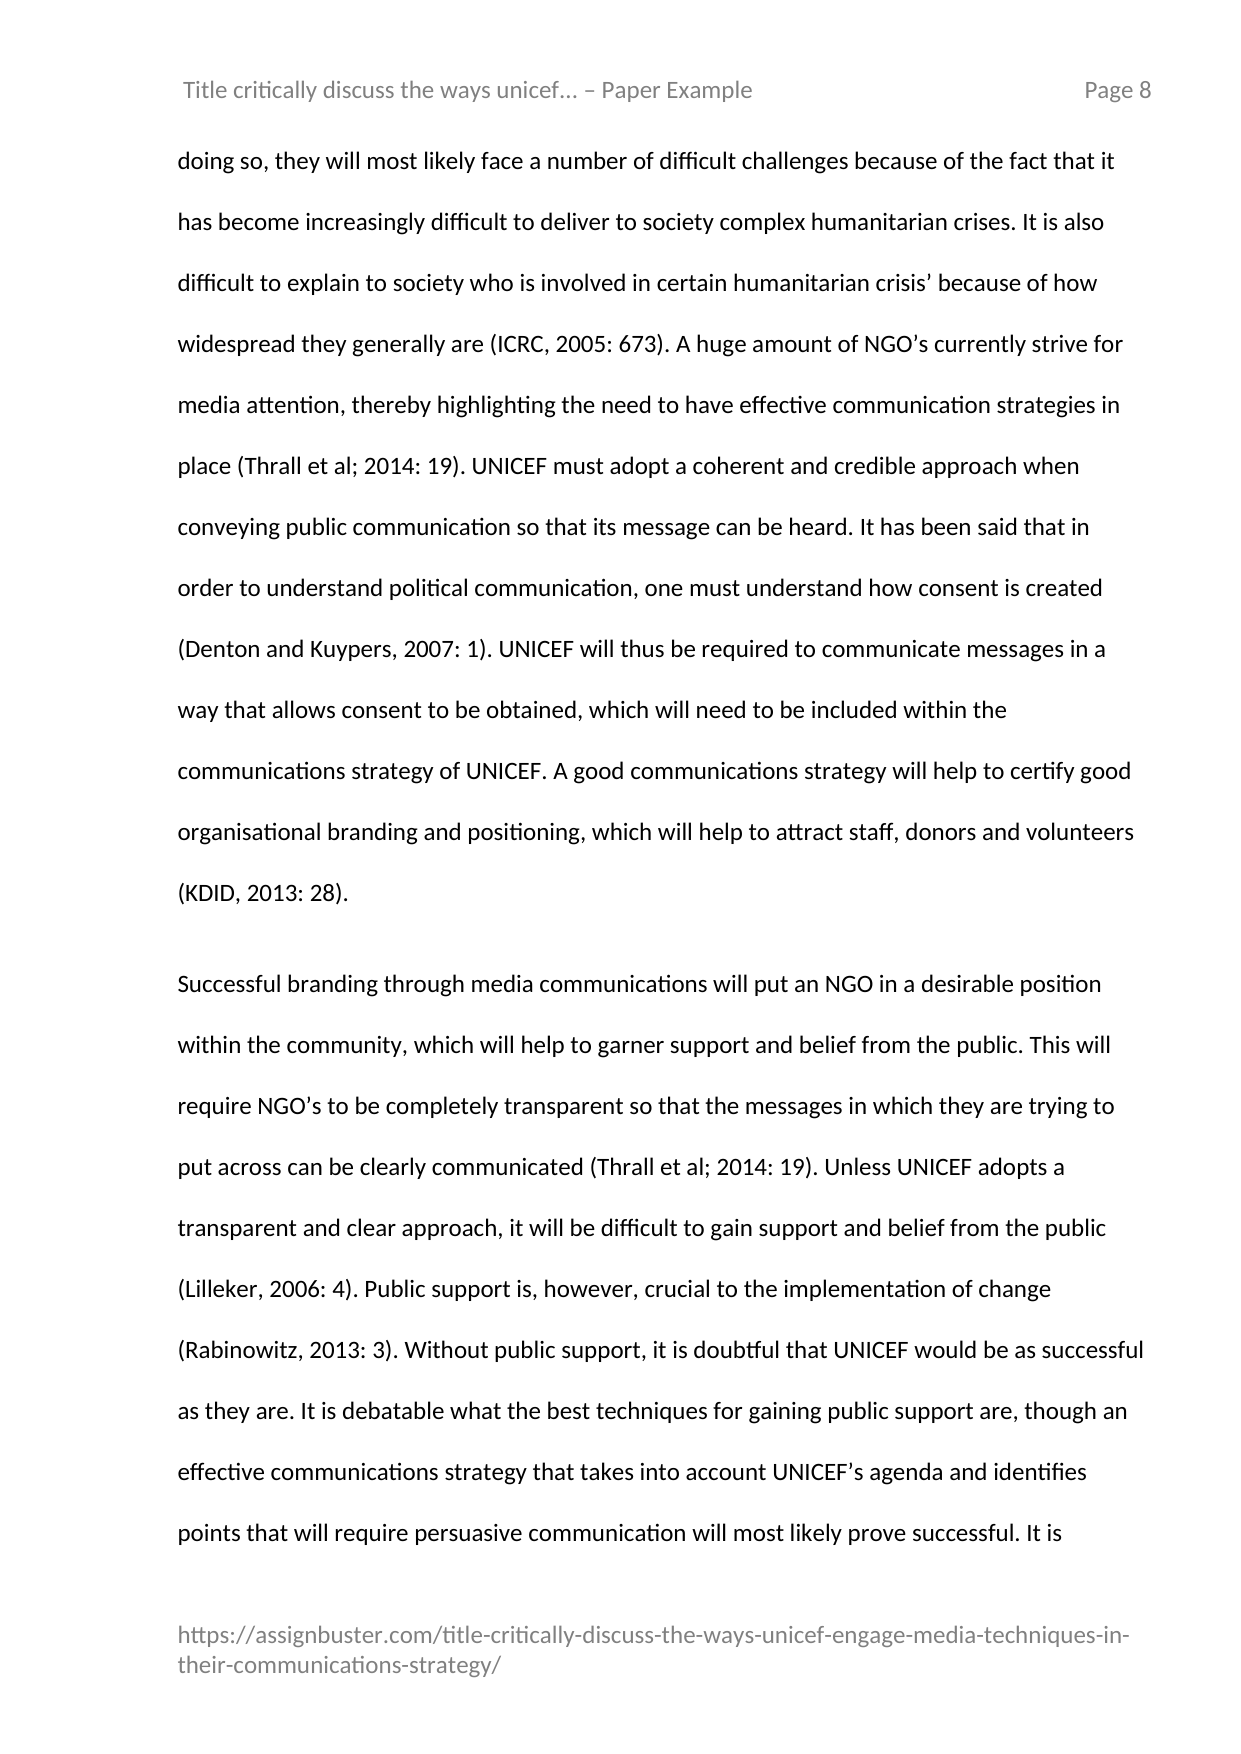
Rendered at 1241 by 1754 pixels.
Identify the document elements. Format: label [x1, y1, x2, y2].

text [177, 145, 1152, 908]
text [177, 968, 1152, 1548]
